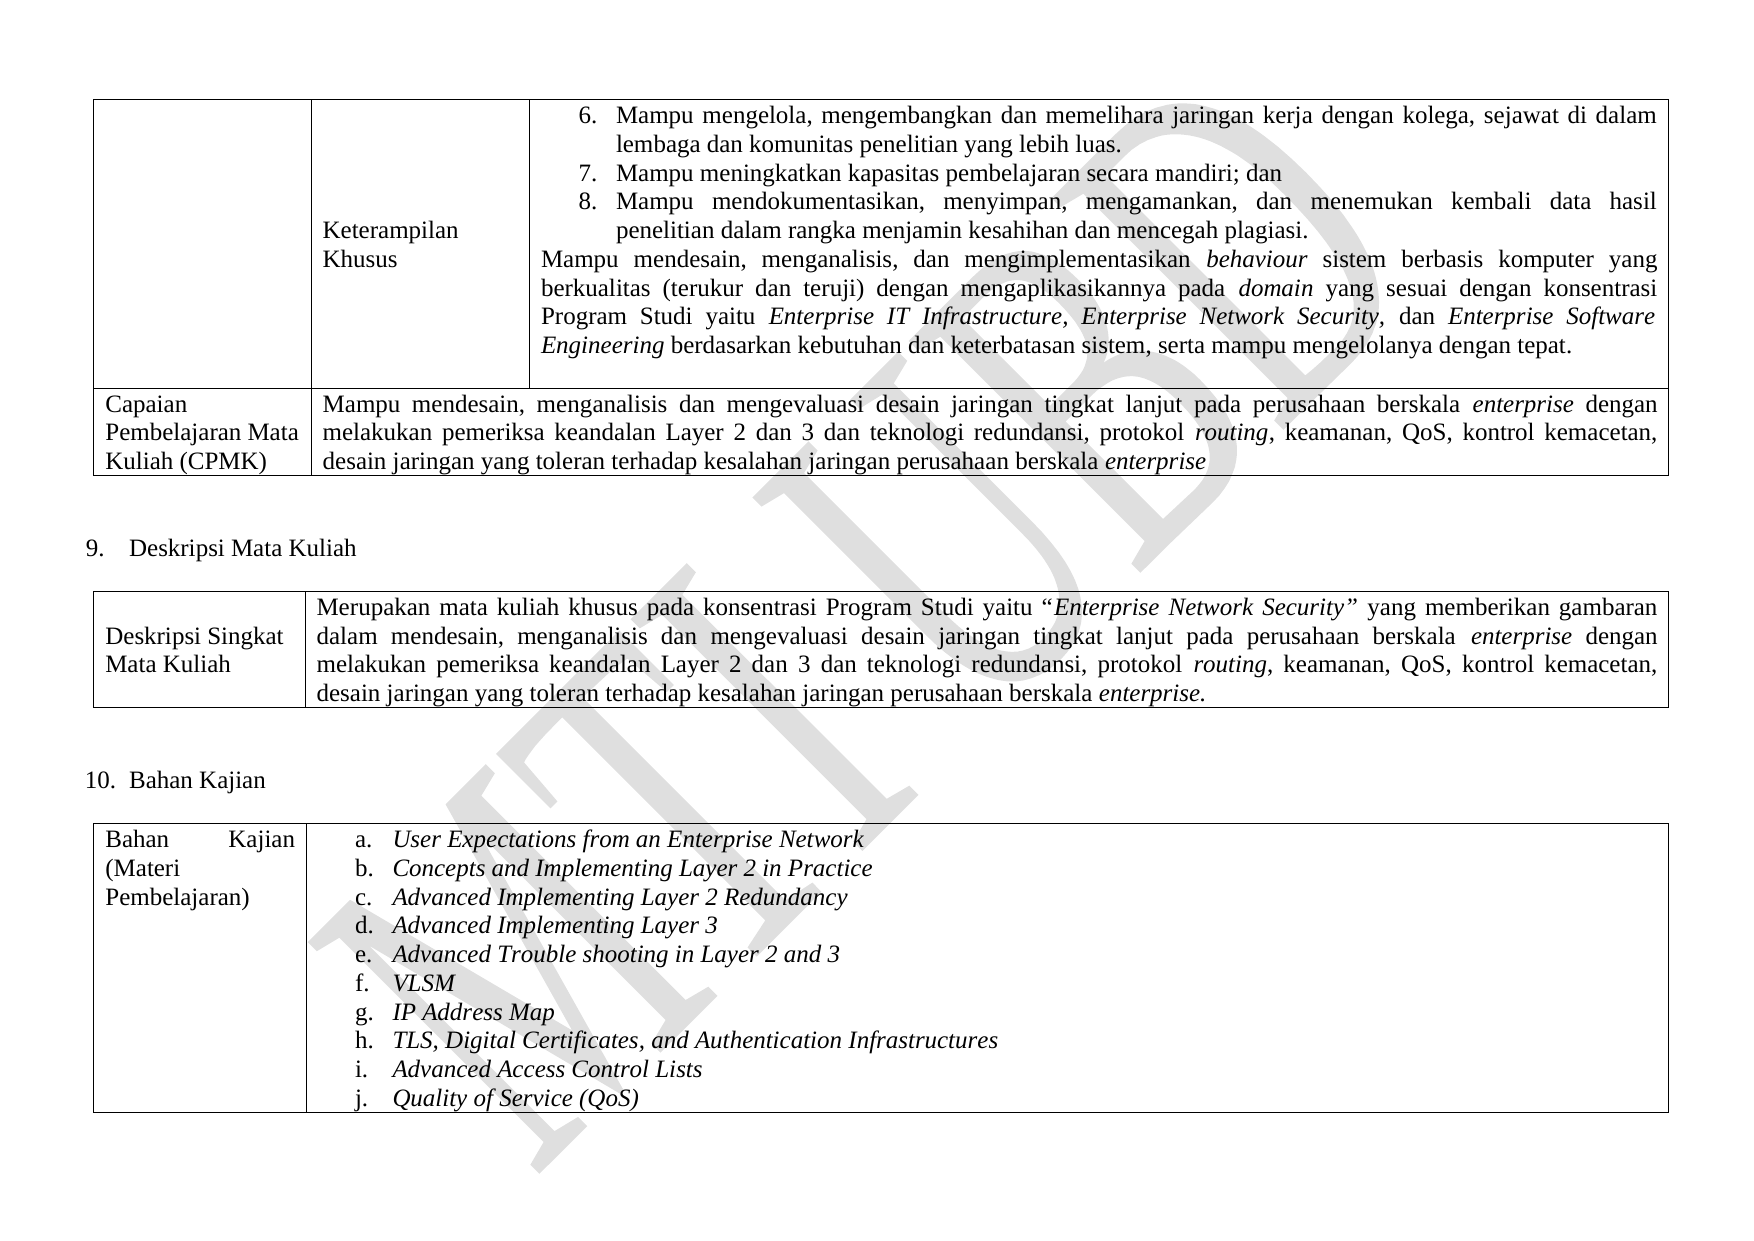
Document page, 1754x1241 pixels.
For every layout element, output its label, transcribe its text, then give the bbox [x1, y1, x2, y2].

table_header Merupakan mata kuliah khusus pada konsentrasi Program Studi yaitu “Enterprise Network Security” yang memberikan gambaran dalam mendesain, menganalisis dan mengevaluasi desain jaringan tingkat lanjut pada perusahaan berskala enterprise dengan melakukan pemeriksa keandalan Layer 2 dan 3 dan teknologi redundansi, protokol routing, keamanan, QoS, kontrol kemacetan, desain jaringan yang toleran terhadap kesalahan jaringan perusahaan berskala enterprise. [306, 592, 1668, 707]
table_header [94, 100, 311, 388]
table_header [94, 824, 306, 1112]
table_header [530, 100, 1668, 388]
table_cell Capaian Pembelajaran Mata Kuliah (CPMK) [94, 389, 311, 475]
list Deskripsi Mata Kuliah [86, 533, 1651, 562]
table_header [312, 100, 529, 388]
table_header Deskripsi Singkat Mata Kuliah [94, 592, 305, 707]
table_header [307, 824, 1668, 1112]
table_cell Mampu mendesain, menganalisis dan mengevaluasi desain jaringan tingkat lanjut pada perusahaan berskala enterprise dengan melakukan pemeriksa keandalan Layer 2 dan 3 dan teknologi redundansi, protokol routing, keamanan, QoS, kontrol kemacetan, desain jaringan yang toleran terhadap kesalahan jaringan perusahaan berskala enterprise [312, 389, 1668, 475]
list Bahan Kajian [84, 766, 1651, 794]
